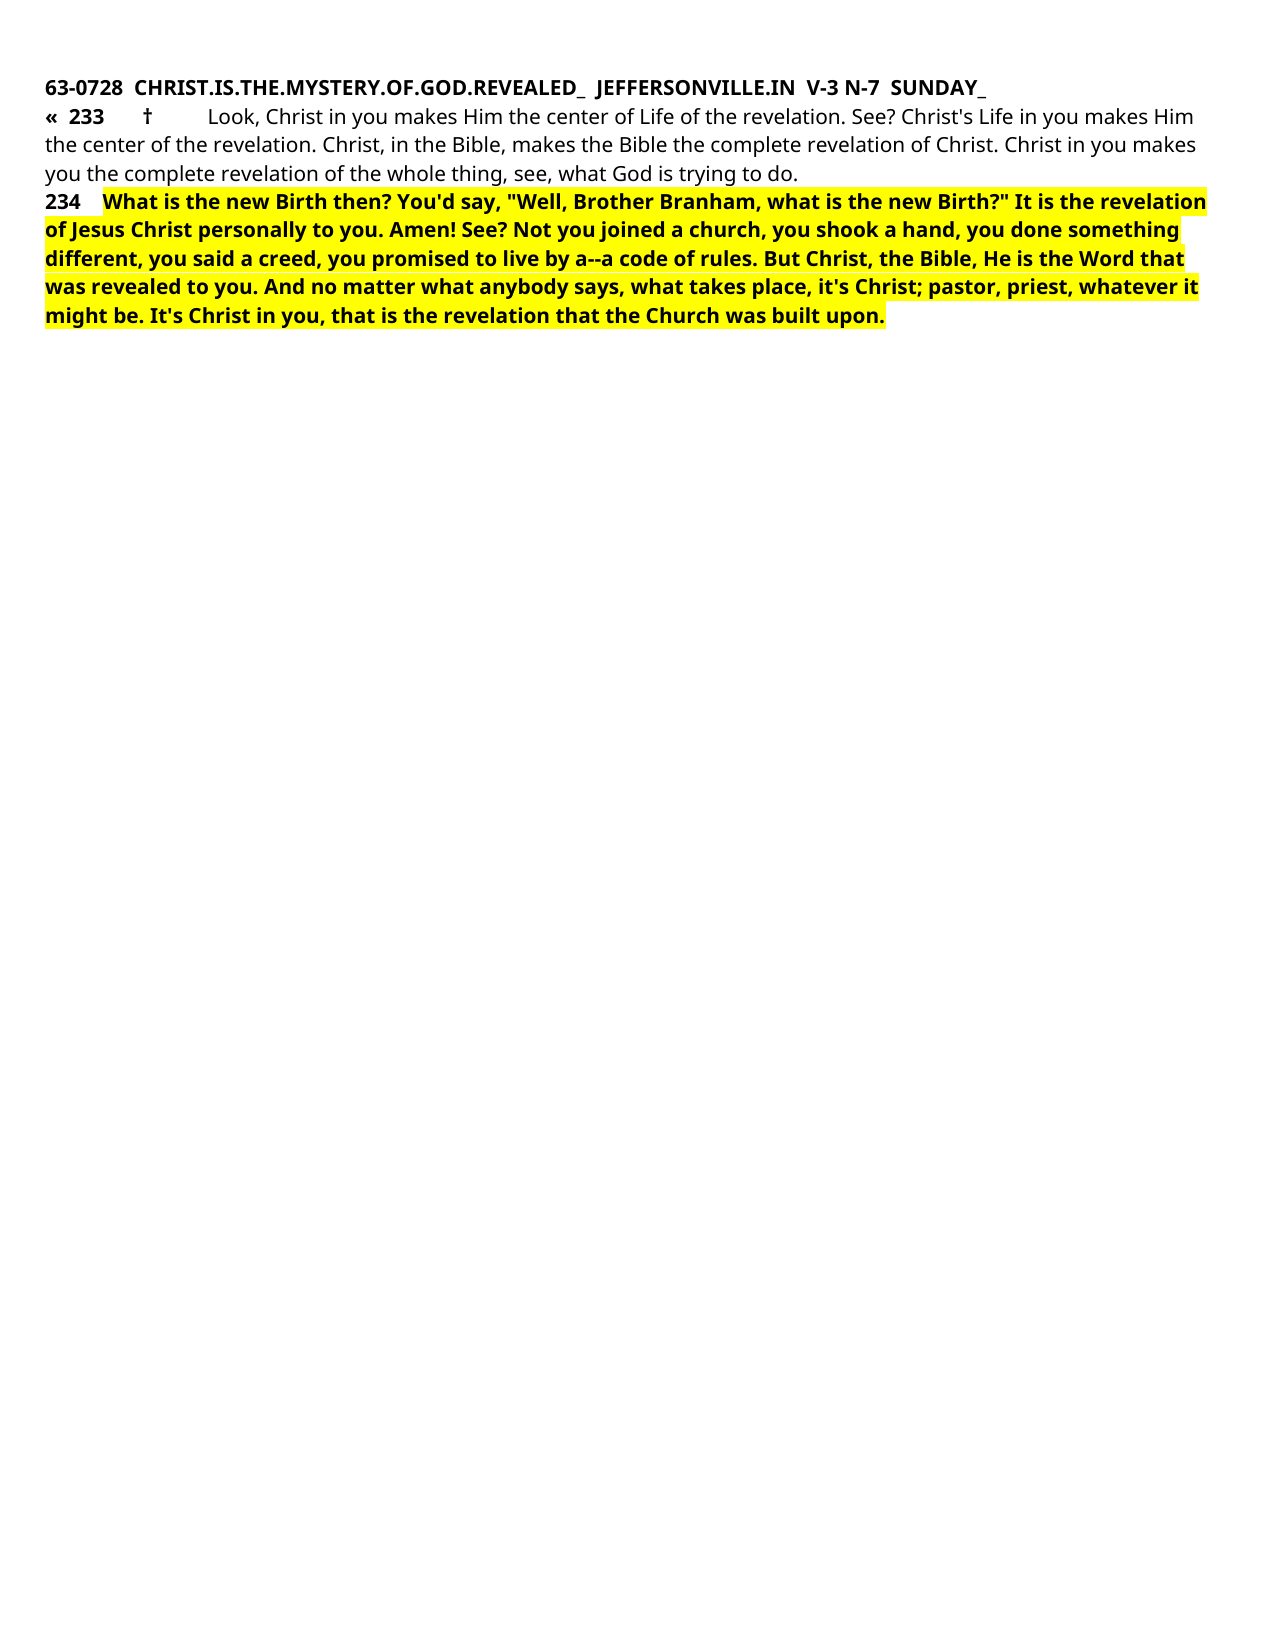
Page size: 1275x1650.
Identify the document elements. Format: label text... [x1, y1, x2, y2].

text 63-0728 CHRIST.IS.THE.MYSTERY.OF.GOD.REVEALED_ JEFFERSONVILLE.IN V-3 N-7 SUNDAY_ [45, 73, 1230, 102]
text « 233 † Look, Christ in you makes Him the center of Life of the revelation. See? Christ's Life in you makes Him the center of the revelation. Christ, in the Bible, makes the Bible the complete revelation of Christ. Christ in you makes you the complete revelation of the whole thing, see, what God is trying to do. [45, 102, 1230, 187]
text 234 What is the new Birth then? You'd say, "Well, Brother Branham, what is the new Birth?" It is the revelation of Jesus Christ personally to you. Amen! See? Not you joined a church, you shook a hand, you done something different, you said a creed, you promised to live by a--a code of rules. But Christ, the Bible, He is the Word that was revealed to you. And no matter what anybody says, what takes place, it's Christ; pastor, priest, whatever it might be. It's Christ in you, that is the revelation that the Church was built upon. [45, 187, 1230, 329]
